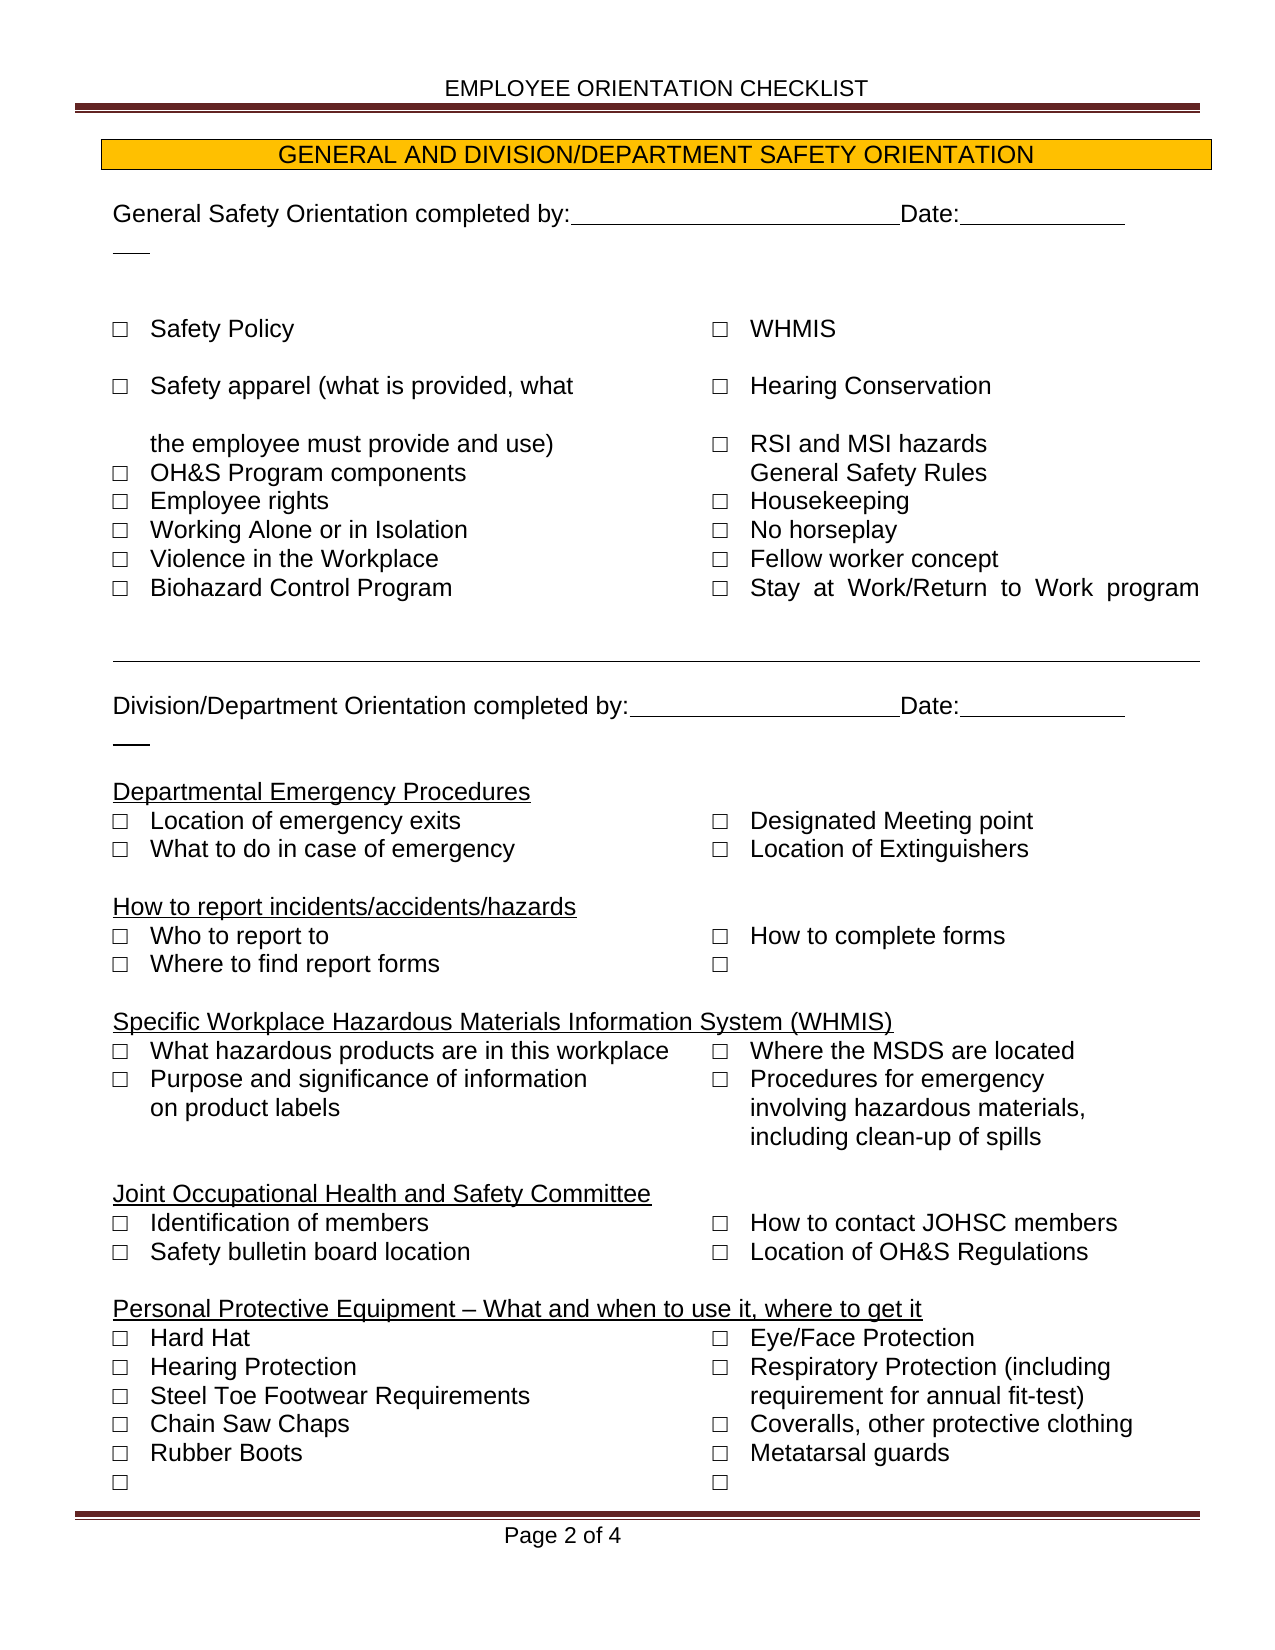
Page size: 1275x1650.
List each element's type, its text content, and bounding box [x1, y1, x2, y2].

text □ Chain Saw Chaps □ Coveralls, other protective clothing [75, 1409, 1200, 1438]
text □ Rubber Boots □ Metatarsal guards [75, 1438, 1200, 1467]
text How to report incidents/accidents/hazards [75, 892, 1200, 921]
text Specific Workplace Hazardous Materials Information System (WHMIS) [75, 1007, 1200, 1036]
text □ Hard Hat □ Eye/Face Protection [75, 1323, 1200, 1352]
text □ Location of emergency exits □ Designated Meeting point [75, 806, 1200, 834]
text Personal Protective Equipment – What and when to use it, where to get it [75, 1294, 1200, 1323]
text □ Steel Toe Footwear Requirements requirement for annual fit-test) [75, 1381, 1200, 1409]
text □ Purpose and significance of information □ Procedures for emergency [75, 1064, 1200, 1093]
text including clean-up of spills [75, 1122, 1200, 1151]
text □ Safety bulletin board location □ Location of OH&S Regulations [75, 1237, 1200, 1266]
text □ Safety apparel (what is provided, what □ Hearing Conservation [112, 371, 1200, 429]
text □ OH&S Program components General Safety Rules [112, 457, 1200, 486]
text □ What hazardous products are in this workplace □ Where the MSDS are located [75, 1036, 1200, 1064]
text □ □ [75, 1467, 1200, 1496]
text the employee must provide and use) □ RSI and MSI hazards [112, 429, 1200, 457]
text □ Where to find report forms □ [75, 949, 1200, 978]
text □ What to do in case of emergency □ Location of Extinguishers [75, 834, 1200, 863]
text General Safety Orientation completed by: Date: [112, 199, 1200, 256]
text □ Employee rights □ Housekeeping [112, 486, 1200, 515]
text □ Working Alone or in Isolation □ No horseplay [112, 515, 1200, 544]
text Joint Occupational Health and Safety Committee [75, 1179, 1200, 1208]
text □ Who to report to □ How to complete forms [75, 921, 1200, 949]
text □ Hearing Protection □ Respiratory Protection (including [75, 1352, 1200, 1381]
text Division/Department Orientation completed by: Date: [112, 691, 1200, 748]
text Departmental Emergency Procedures [75, 777, 1200, 806]
text □ Safety Policy □ WHMIS [112, 314, 1200, 371]
text on product labels involving hazardous materials, [75, 1093, 1200, 1122]
text □ Identification of members □ How to contact JOHSC members [75, 1208, 1200, 1237]
table_header GENERAL AND DIVISION/DEPARTMENT SAFETY ORIENTATION [102, 140, 1211, 169]
text □ Violence in the Workplace □ Fellow worker concept [112, 544, 1200, 572]
text □ Biohazard Control Program □ Stay at Work/Return to Work program [112, 572, 1200, 630]
